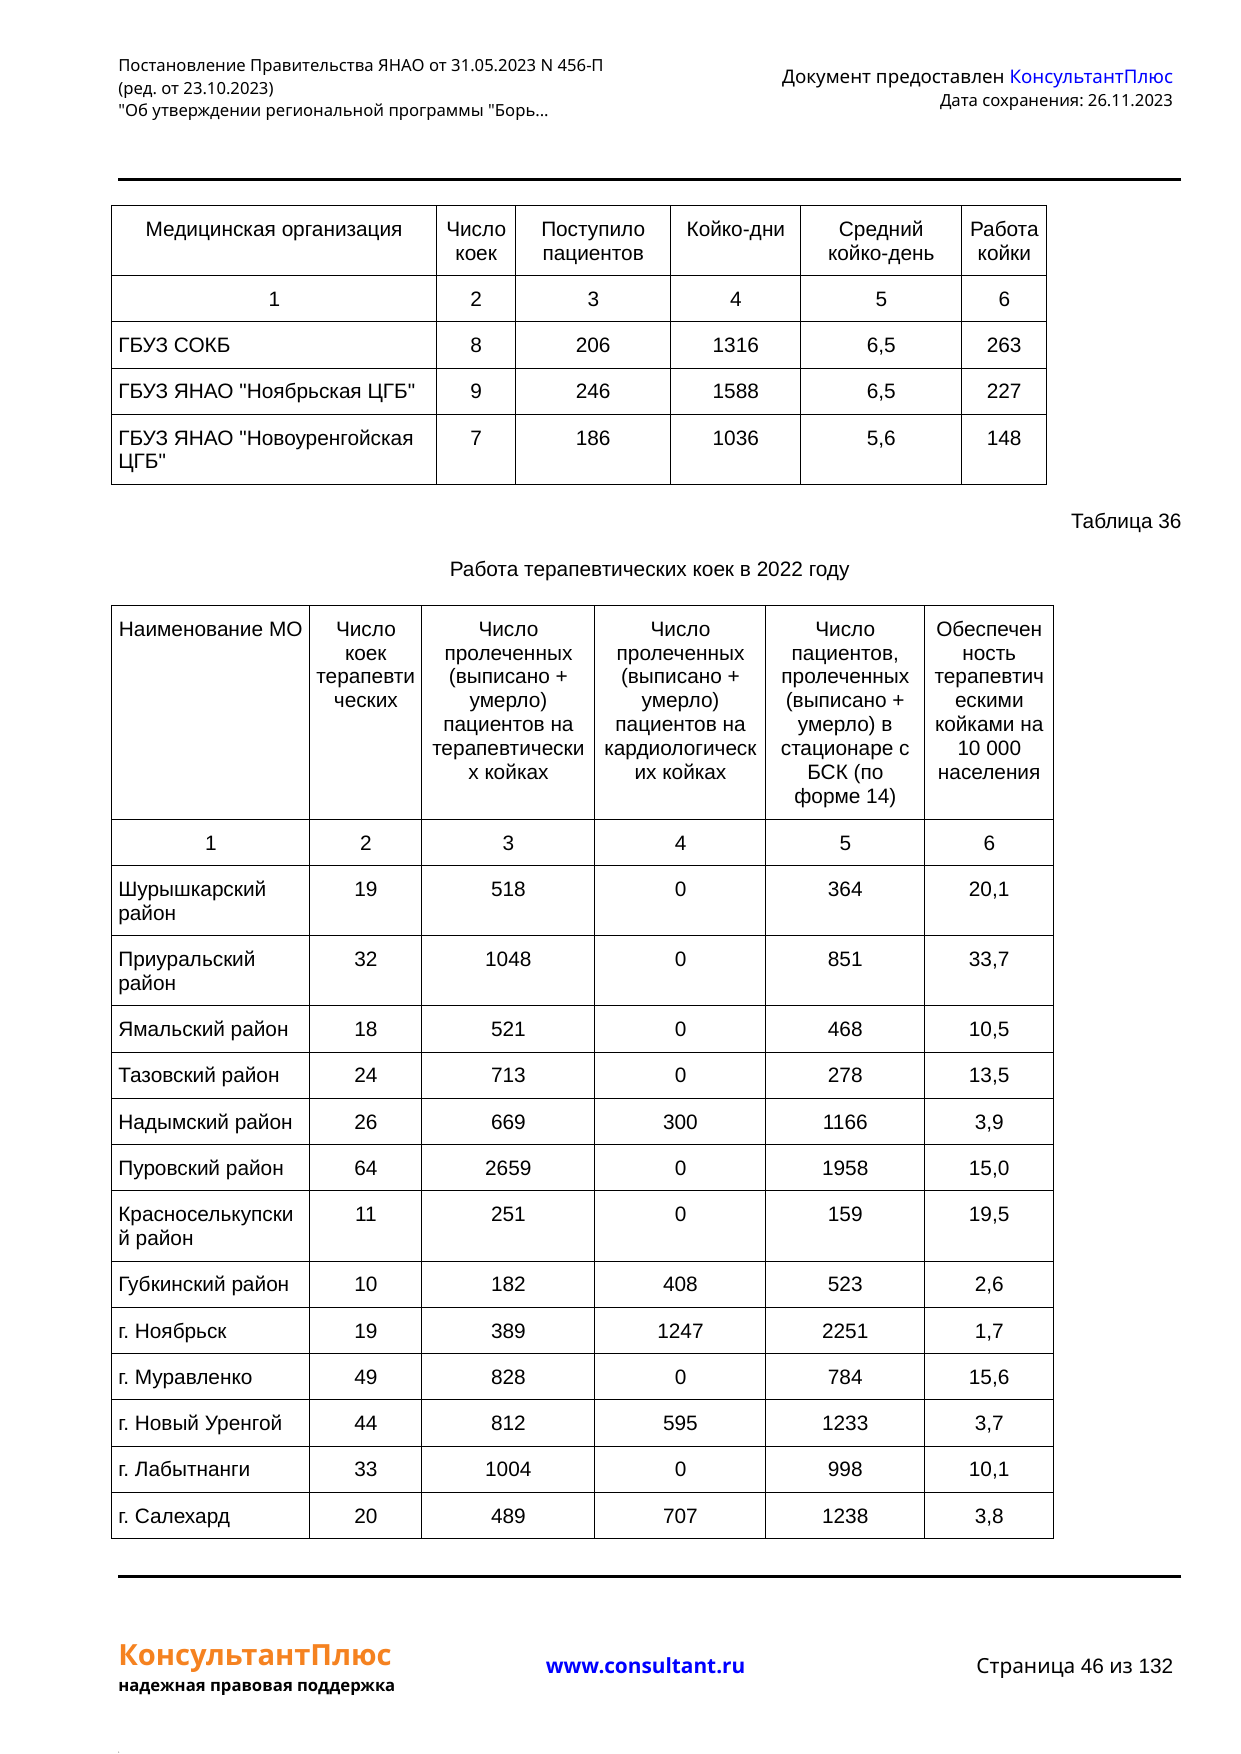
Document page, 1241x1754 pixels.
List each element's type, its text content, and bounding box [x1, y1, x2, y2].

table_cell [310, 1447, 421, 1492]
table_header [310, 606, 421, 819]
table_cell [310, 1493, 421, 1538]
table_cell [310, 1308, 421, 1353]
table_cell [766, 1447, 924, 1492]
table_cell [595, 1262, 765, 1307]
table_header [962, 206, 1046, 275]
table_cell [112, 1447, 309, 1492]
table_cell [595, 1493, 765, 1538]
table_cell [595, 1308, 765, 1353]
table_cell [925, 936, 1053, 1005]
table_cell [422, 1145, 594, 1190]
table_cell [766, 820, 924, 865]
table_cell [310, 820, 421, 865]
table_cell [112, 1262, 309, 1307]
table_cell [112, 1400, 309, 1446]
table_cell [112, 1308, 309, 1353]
text Таблица 36 [118, 509, 1181, 533]
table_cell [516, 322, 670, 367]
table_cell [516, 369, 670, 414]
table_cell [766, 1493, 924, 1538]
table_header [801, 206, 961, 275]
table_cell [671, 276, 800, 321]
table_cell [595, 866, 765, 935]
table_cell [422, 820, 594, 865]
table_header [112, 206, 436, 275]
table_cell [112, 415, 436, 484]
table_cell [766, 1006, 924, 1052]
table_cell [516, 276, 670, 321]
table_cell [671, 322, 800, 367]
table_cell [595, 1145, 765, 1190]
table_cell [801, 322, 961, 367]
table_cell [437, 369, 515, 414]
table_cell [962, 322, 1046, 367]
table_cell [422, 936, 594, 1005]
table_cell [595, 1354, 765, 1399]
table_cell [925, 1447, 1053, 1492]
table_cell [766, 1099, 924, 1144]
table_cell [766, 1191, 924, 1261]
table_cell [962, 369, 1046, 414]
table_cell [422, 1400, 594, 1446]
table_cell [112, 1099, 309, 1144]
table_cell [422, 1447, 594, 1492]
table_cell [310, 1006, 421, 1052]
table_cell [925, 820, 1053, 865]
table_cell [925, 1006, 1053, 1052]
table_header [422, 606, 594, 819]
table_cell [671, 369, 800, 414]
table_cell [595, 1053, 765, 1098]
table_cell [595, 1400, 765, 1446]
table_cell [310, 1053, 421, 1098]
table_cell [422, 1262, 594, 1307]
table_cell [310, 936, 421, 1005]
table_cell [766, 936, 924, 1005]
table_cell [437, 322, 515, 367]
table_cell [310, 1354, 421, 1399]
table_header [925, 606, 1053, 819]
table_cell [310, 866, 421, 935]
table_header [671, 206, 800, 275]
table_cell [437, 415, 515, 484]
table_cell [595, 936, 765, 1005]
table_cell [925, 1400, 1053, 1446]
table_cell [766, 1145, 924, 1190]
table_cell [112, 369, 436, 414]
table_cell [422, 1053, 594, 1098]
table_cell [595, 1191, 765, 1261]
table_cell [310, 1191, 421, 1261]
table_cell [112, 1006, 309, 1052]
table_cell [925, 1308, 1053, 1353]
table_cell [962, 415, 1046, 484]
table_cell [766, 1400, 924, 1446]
text Работа терапевтических коек в 2022 году [118, 557, 1181, 581]
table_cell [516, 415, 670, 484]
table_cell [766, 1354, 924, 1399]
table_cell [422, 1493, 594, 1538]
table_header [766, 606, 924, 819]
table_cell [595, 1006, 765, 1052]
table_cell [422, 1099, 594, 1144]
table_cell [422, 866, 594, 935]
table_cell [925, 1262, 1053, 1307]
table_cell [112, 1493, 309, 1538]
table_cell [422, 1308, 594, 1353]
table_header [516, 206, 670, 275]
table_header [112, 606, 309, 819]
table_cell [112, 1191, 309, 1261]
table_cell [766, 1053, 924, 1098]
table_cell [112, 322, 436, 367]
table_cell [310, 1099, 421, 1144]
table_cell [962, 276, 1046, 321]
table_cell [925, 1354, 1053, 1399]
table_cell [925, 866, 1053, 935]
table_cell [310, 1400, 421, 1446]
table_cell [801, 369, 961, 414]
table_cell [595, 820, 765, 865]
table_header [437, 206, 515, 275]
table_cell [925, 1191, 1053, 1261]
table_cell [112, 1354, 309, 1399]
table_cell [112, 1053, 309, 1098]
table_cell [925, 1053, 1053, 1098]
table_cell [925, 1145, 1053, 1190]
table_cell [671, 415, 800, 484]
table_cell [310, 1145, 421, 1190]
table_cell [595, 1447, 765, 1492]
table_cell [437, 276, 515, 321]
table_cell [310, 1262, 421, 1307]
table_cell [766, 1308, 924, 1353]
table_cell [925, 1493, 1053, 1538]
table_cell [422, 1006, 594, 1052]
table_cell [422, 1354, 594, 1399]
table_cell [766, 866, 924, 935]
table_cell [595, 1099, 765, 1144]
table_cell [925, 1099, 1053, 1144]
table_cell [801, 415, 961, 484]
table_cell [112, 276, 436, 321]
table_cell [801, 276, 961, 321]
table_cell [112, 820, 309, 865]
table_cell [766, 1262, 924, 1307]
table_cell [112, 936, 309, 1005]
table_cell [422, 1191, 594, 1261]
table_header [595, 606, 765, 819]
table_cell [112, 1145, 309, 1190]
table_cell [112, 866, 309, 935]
